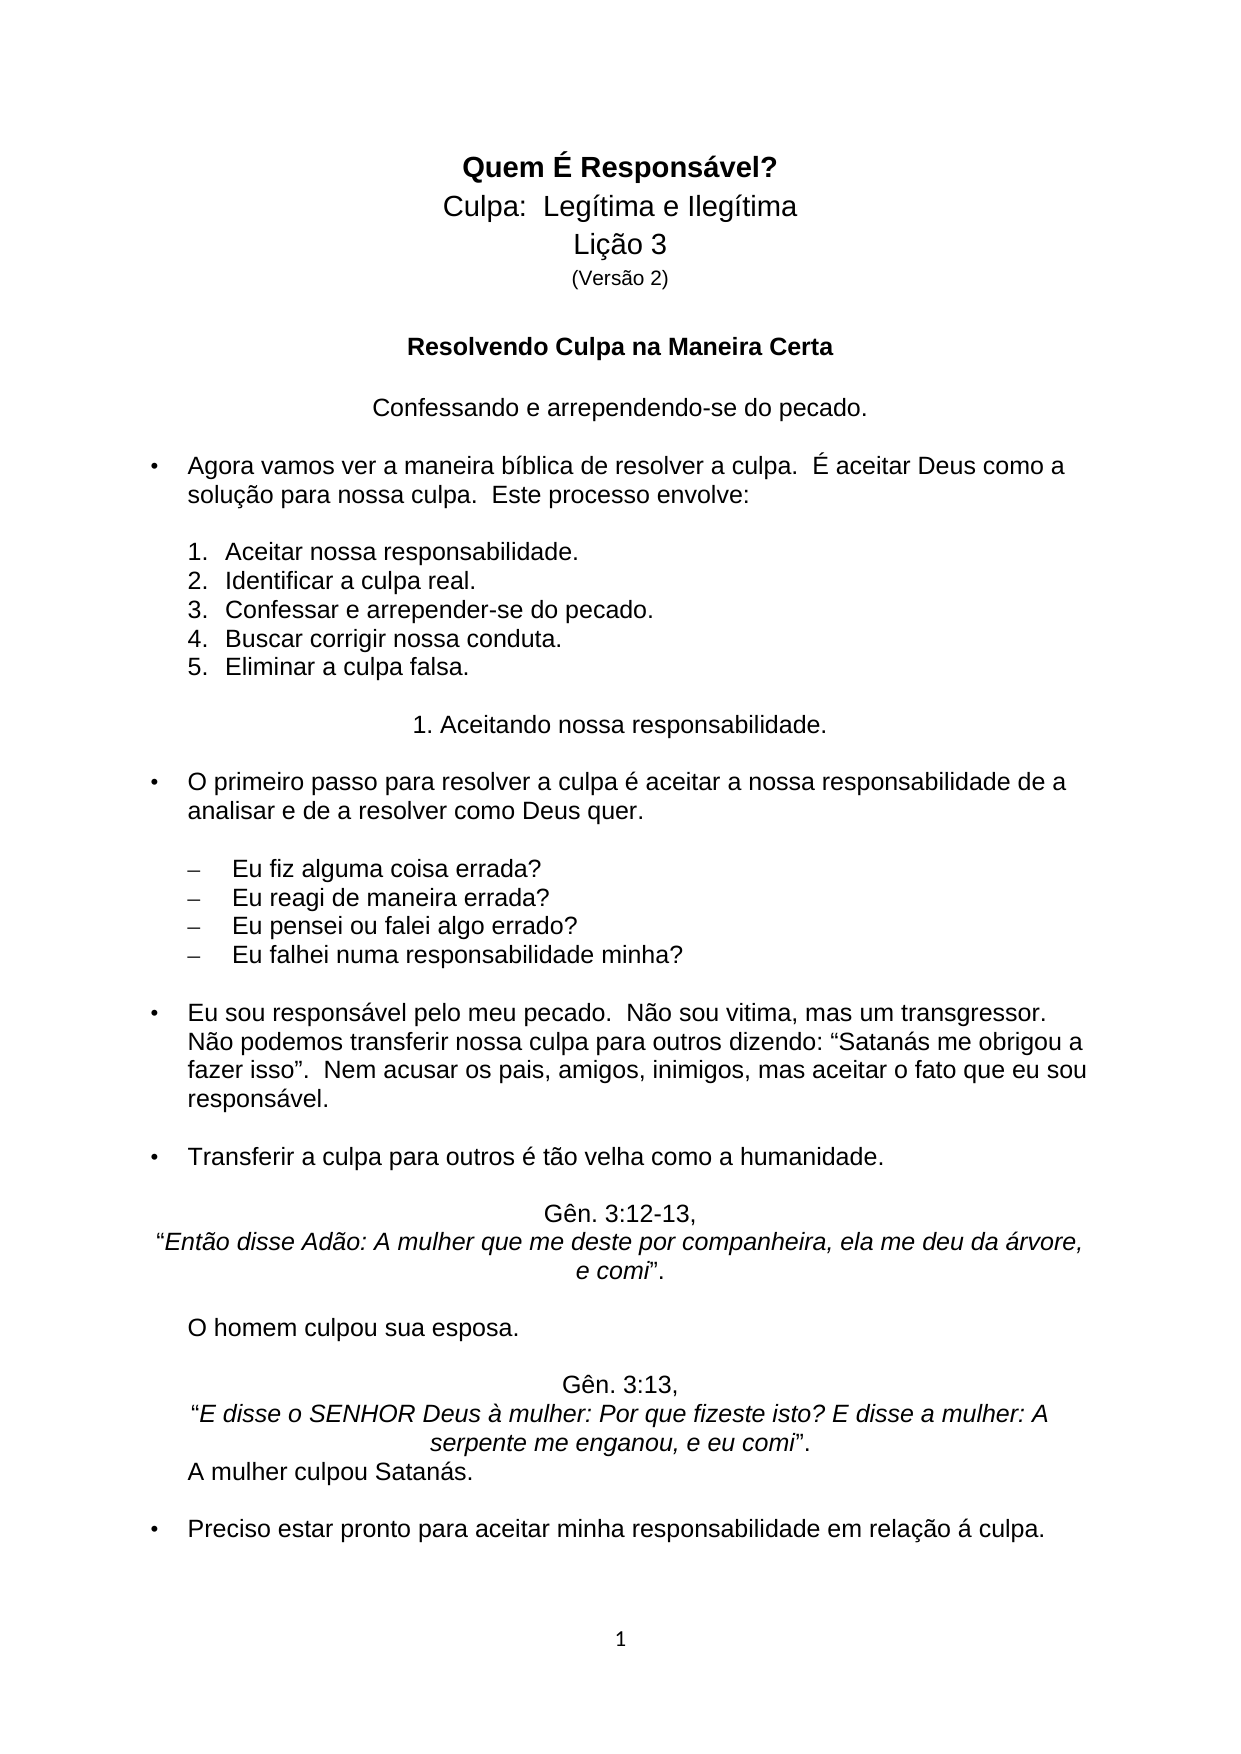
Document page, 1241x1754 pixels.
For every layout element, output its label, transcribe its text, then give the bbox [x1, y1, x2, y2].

list Eu sou responsável pelo meu pecado. Não sou vitima, mas um transgressor. Não podemos transferir nossa culpa para outros dizendo: “Satanás me obrigou a fazer isso”. Nem acusar os pais, amigos, inimigos, mas aceitar o fato que eu sou responsável. [150, 998, 1090, 1113]
list Eu reagi de maneira errada? [187, 882, 1090, 911]
text Resolvendo Culpa na Maneira Certa [150, 332, 1090, 360]
text Gên. 3:12-13, [150, 1198, 1090, 1227]
text “Então disse Adão: A mulher que me deste por companheira, ela me deu da árvore, e comi”. [150, 1227, 1090, 1285]
text (Versão 2) [150, 266, 1090, 289]
list Preciso estar pronto para aceitar minha responsabilidade em relação á culpa. [150, 1514, 1090, 1543]
list Transferir a culpa para outros é tão velha como a humanidade. [150, 1142, 1090, 1171]
text “E disse o SENHOR Deus à mulher: Por que fizeste isto? E disse a mulher: A serpente me enganou, e eu comi”. [150, 1399, 1090, 1457]
text Culpa: Legítima e Ilegítima [150, 188, 1090, 222]
list Agora vamos ver a maneira bíblica de resolver a culpa. É aceitar Deus como a solução para nossa culpa. Este processo envolve: [150, 451, 1090, 508]
list Eu fiz alguma coisa errada? [187, 854, 1090, 882]
text O homem culpou sua esposa. [187, 1313, 1090, 1342]
list Eu falhei numa responsabilidade minha? [187, 940, 1090, 969]
list Eliminar a culpa falsa. [187, 652, 1090, 681]
text Lição 3 [150, 227, 1090, 261]
list Eu pensei ou falei algo errado? [187, 911, 1090, 940]
list O primeiro passo para resolver a culpa é aceitar a nossa responsabilidade de a analisar e de a resolver como Deus quer. [150, 767, 1090, 825]
list Buscar corrigir nossa conduta. [187, 623, 1090, 652]
text Gên. 3:13, [150, 1370, 1090, 1399]
text 1. Aceitando nossa responsabilidade. [150, 710, 1090, 738]
list Confessar e arrepender-se do pecado. [187, 595, 1090, 623]
text Quem É Responsável? [150, 150, 1090, 183]
list Identificar a culpa real. [187, 566, 1090, 595]
text A mulher culpou Satanás. [150, 1457, 1090, 1485]
text Confessando e arrependendo-se do pecado. [150, 393, 1090, 422]
list Aceitar nossa responsabilidade. [187, 537, 1090, 566]
